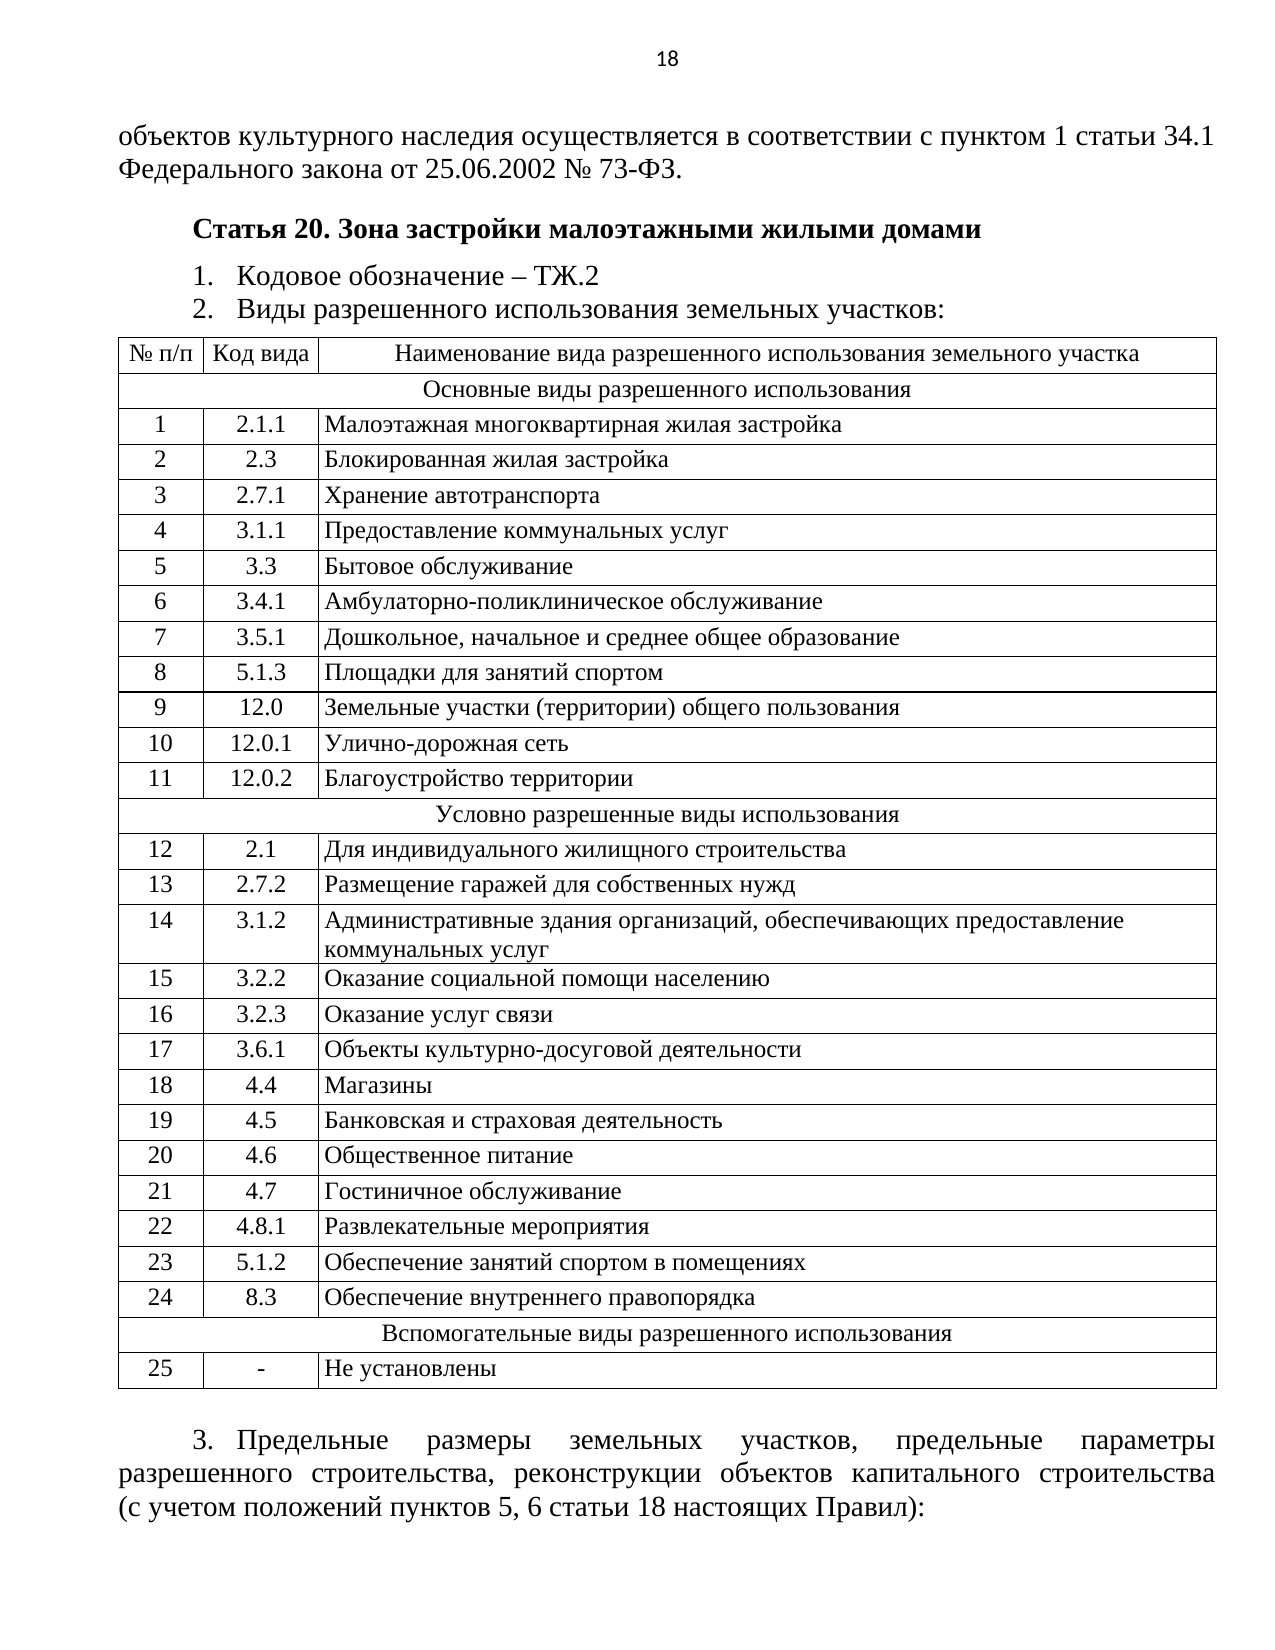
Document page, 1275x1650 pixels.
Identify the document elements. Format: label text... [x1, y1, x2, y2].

table_cell Административные здания организаций, обеспечивающих предоставление коммунальных услуг [319, 905, 1216, 962]
table_cell 2.1.1 [204, 409, 318, 443]
table_cell Оказание социальной помощи населению [319, 964, 1216, 998]
text Статья 20. Зона застройки малоэтажными жилыми домами [118, 212, 1216, 245]
table_cell [119, 657, 203, 691]
table_cell [119, 586, 203, 621]
table_header Код вида [204, 338, 318, 373]
table_cell 2.3 [204, 445, 318, 479]
table_cell Для индивидуального жилищного строительства [319, 834, 1216, 868]
table_cell Блокированная жилая застройка [319, 445, 1216, 479]
table_cell [119, 445, 203, 479]
table_cell Дошкольное, начальное и среднее общее образование [319, 622, 1216, 656]
table_cell 12.0 [204, 693, 318, 727]
table_cell [119, 964, 203, 998]
table_cell 8.3 [204, 1282, 318, 1317]
table_cell Благоустройство территории [319, 763, 1216, 798]
table_cell [119, 999, 203, 1033]
table_cell 4.4 [204, 1070, 318, 1104]
table_cell 5.1.2 [204, 1247, 318, 1281]
table_cell Основные виды разрешенного использования [119, 374, 1216, 408]
table_cell Обеспечение занятий спортом в помещениях [319, 1247, 1216, 1281]
table_cell Размещение гаражей для собственных нужд [319, 870, 1216, 904]
text 1. Кодовое обозначение – ТЖ.2 [118, 258, 1216, 291]
text 2. Виды разрешенного использования земельных участков: [118, 291, 1216, 325]
table_cell [119, 905, 203, 962]
table_cell 3.5.1 [204, 622, 318, 656]
table_cell Улично-дорожная сеть [319, 728, 1216, 762]
table_cell [119, 480, 203, 514]
table_cell 4.8.1 [204, 1211, 318, 1246]
table_cell [119, 409, 203, 443]
table_cell [119, 1105, 203, 1139]
table_cell Предоставление коммунальных услуг [319, 515, 1216, 550]
table_cell Объекты культурно-досуговой деятельности [319, 1034, 1216, 1069]
table_cell Гостиничное обслуживание [319, 1176, 1216, 1210]
table_cell [119, 834, 203, 868]
table_cell Вспомогательные виды разрешенного использования [119, 1318, 1216, 1352]
table_cell Хранение автотранспорта [319, 480, 1216, 514]
table_cell Развлекательные мероприятия [319, 1211, 1216, 1246]
table_cell Магазины [319, 1070, 1216, 1104]
table_cell [119, 1211, 203, 1246]
table_cell [119, 1353, 203, 1387]
table_cell [119, 870, 203, 904]
table_cell - [204, 1353, 318, 1387]
table_cell Банковская и страховая деятельность [319, 1105, 1216, 1139]
table_cell 2.1 [204, 834, 318, 868]
table_cell Обеспечение внутреннего правопорядка [319, 1282, 1216, 1317]
table_cell Не установлены [319, 1353, 1216, 1387]
table_cell [119, 1247, 203, 1281]
table_cell Условно разрешенные виды использования [119, 799, 1216, 833]
table_cell [119, 728, 203, 762]
table_cell Бытовое обслуживание [319, 551, 1216, 585]
table_cell [119, 1070, 203, 1104]
table_cell Общественное питание [319, 1141, 1216, 1175]
table_cell [119, 693, 203, 727]
text 3. Предельные размеры земельных участков, предельные параметры разрешенного строительства, реконструкции объектов капитального строительства (с учетом положений пунктов 5, 6 статьи 18 настоящих Правил): [118, 1422, 1216, 1523]
table_cell 4.6 [204, 1141, 318, 1175]
table_cell [119, 1176, 203, 1210]
table_header № п/п [119, 338, 203, 373]
table_cell Оказание услуг связи [319, 999, 1216, 1033]
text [118, 118, 1216, 185]
table_cell 4.5 [204, 1105, 318, 1139]
table_cell [119, 1282, 203, 1317]
table_cell [119, 515, 203, 550]
table_cell Амбулаторно-поликлиническое обслуживание [319, 586, 1216, 621]
table_cell 3.6.1 [204, 1034, 318, 1069]
table_cell 3.1.1 [204, 515, 318, 550]
table_cell 12.0.2 [204, 763, 318, 798]
table_cell Земельные участки (территории) общего пользования [319, 693, 1216, 727]
table_cell [119, 1141, 203, 1175]
table_cell 3.2.2 [204, 964, 318, 998]
table_cell 4.7 [204, 1176, 318, 1210]
table_cell Малоэтажная многоквартирная жилая застройка [319, 409, 1216, 443]
table_cell 3.4.1 [204, 586, 318, 621]
table_cell Площадки для занятий спортом [319, 657, 1216, 691]
table_cell 2.7.2 [204, 870, 318, 904]
table_header Наименование вида разрешенного использования земельного участка [319, 338, 1216, 373]
table_cell [119, 551, 203, 585]
table_cell [119, 1034, 203, 1069]
table_cell [119, 763, 203, 798]
table_cell 3.3 [204, 551, 318, 585]
table_cell 12.0.1 [204, 728, 318, 762]
table_cell 5.1.3 [204, 657, 318, 691]
table_cell [119, 622, 203, 656]
table_cell 2.7.1 [204, 480, 318, 514]
table_cell 3.2.3 [204, 999, 318, 1033]
table_cell 3.1.2 [204, 905, 318, 962]
